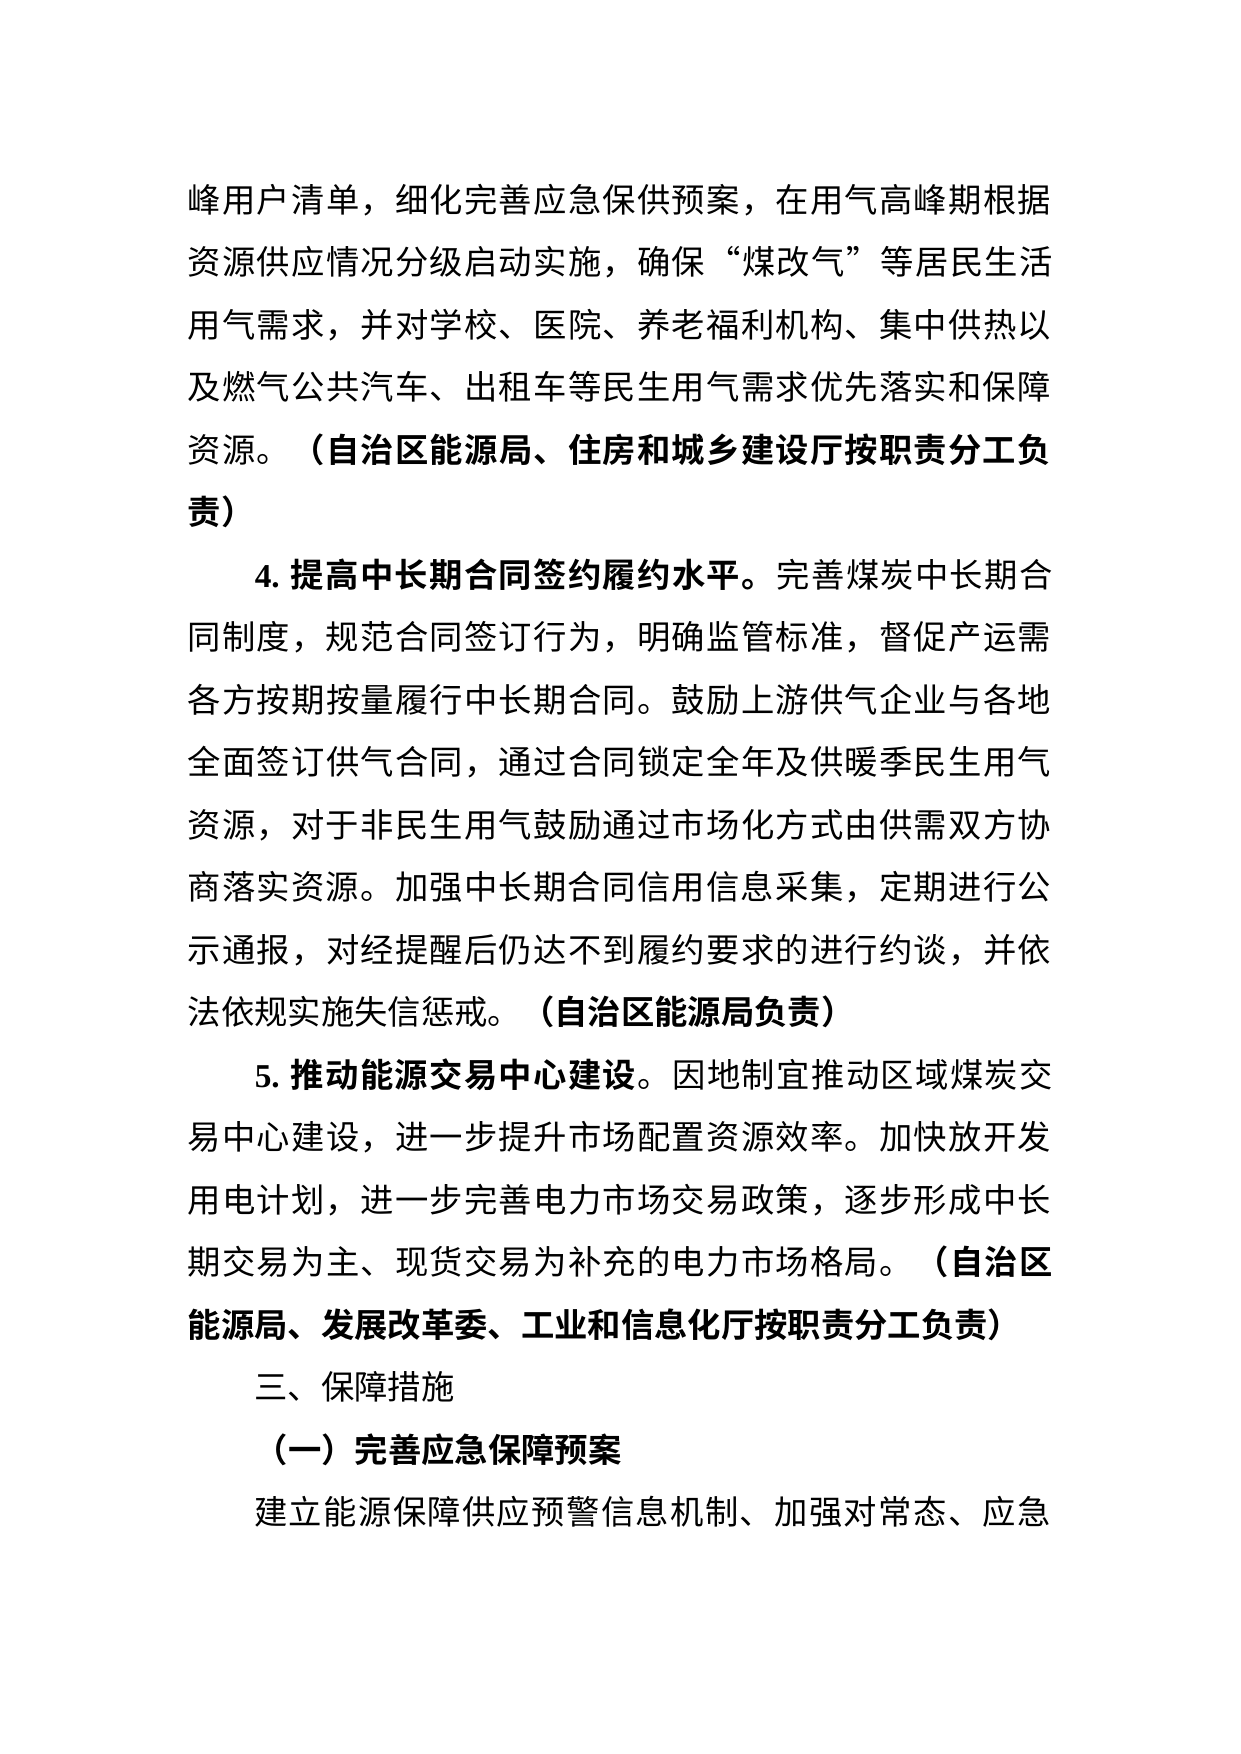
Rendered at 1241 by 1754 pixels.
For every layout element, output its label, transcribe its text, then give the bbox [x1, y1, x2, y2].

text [187, 162, 1053, 537]
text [187, 1474, 1053, 1537]
text 三、保障措施 [187, 1349, 1053, 1412]
text （一）完善应急保障预案 [187, 1412, 1053, 1474]
text 5. 推动能源交易中心建设。因地制宜推动区域煤炭交易中心建设，进一步提升市场配置资源效率。加快放开发用电计划，进一步完善电力市场交易政策，逐步形成中长期交易为主、现货交易为补充的电力市场格局。（自治区能源局、发展改革委、工业和信息化厅按职责分工负责） [187, 1037, 1053, 1349]
text 4. 提高中长期合同签约履约水平。完善煤炭中长期合同制度，规范合同签订行为，明确监管标准，督促产运需各方按期按量履行中长期合同。鼓励上游供气企业与各地全面签订供气合同，通过合同锁定全年及供暖季民生用气资源，对于非民生用气鼓励通过市场化方式由供需双方协商落实资源。加强中长期合同信用信息采集，定期进行公示通报，对经提醒后仍达不到履约要求的进行约谈，并依法依规实施失信惩戒。（自治区能源局负责） [187, 537, 1053, 1037]
